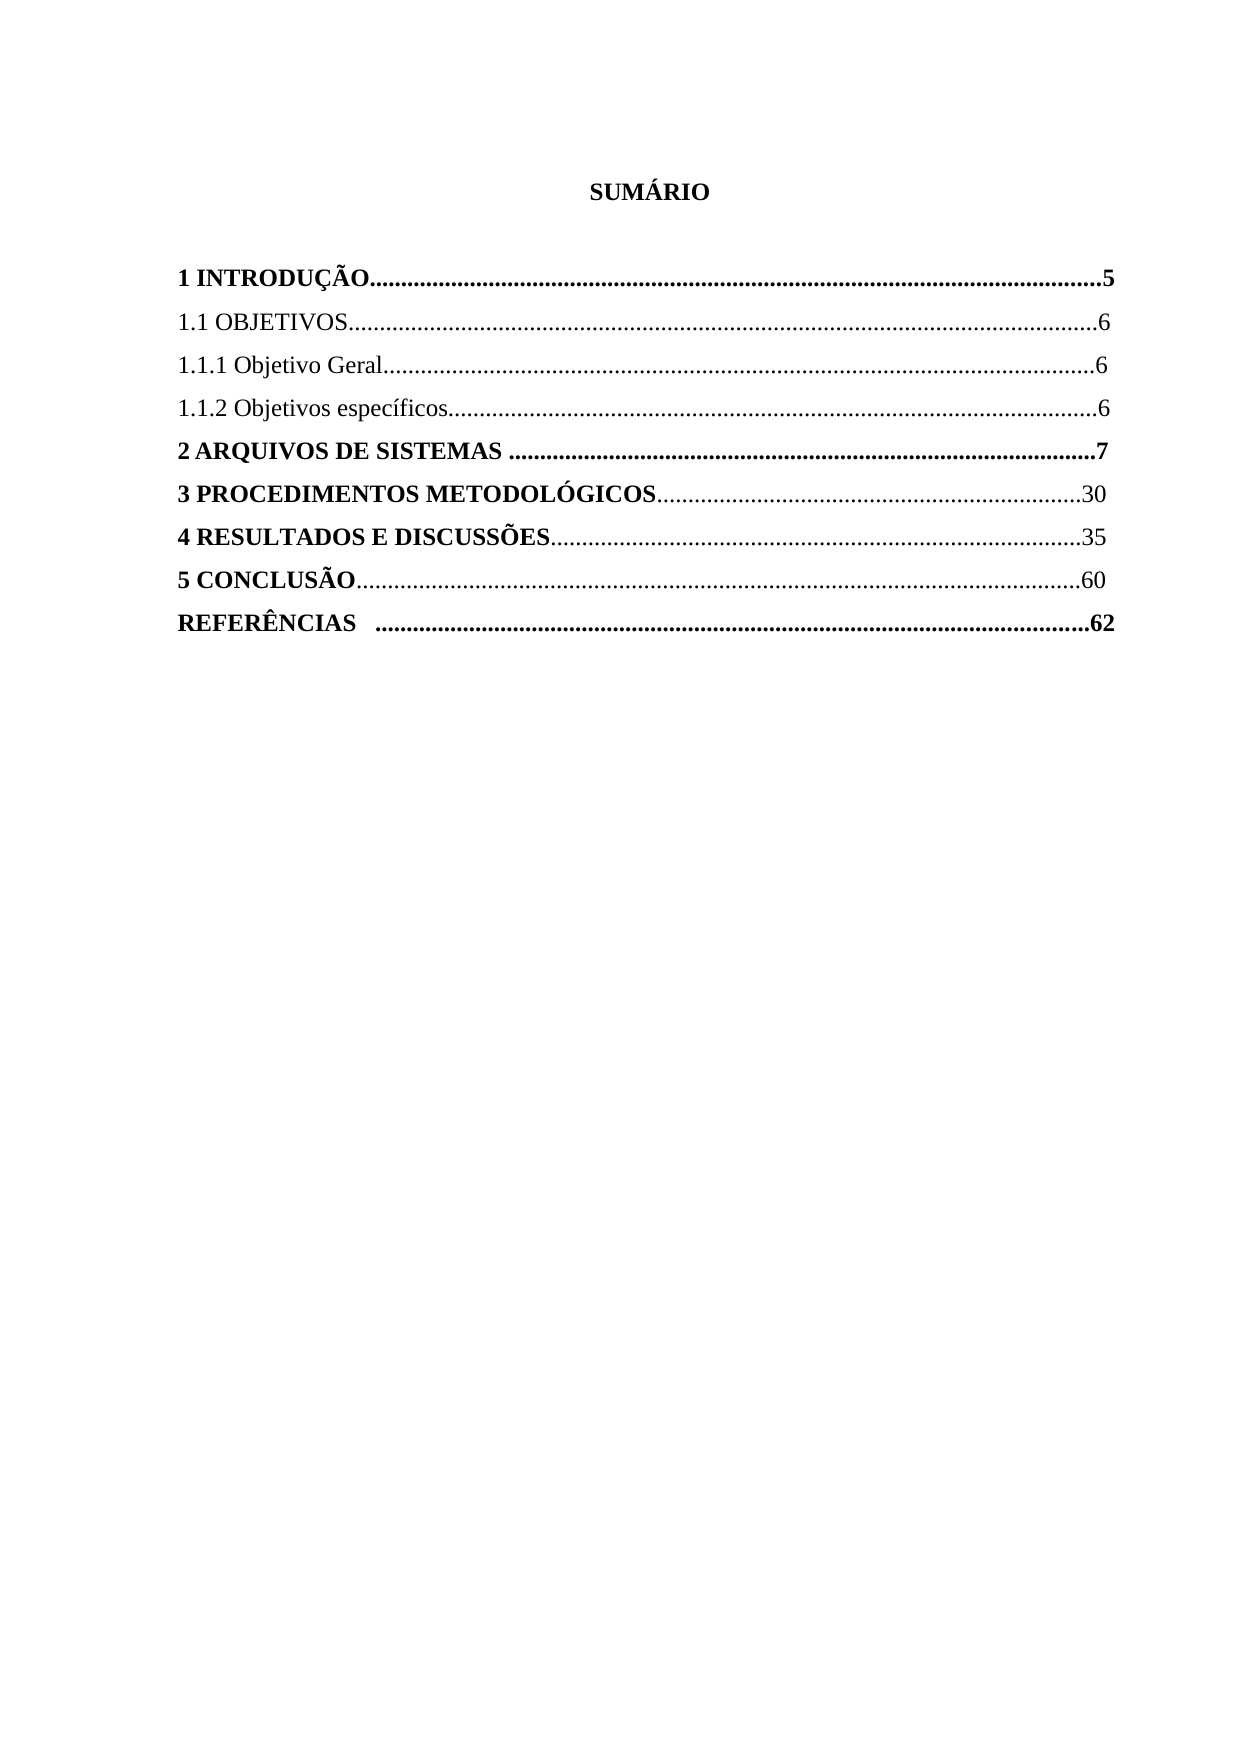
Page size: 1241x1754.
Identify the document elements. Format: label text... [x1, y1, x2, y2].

text SUMÁRIO [177, 177, 1122, 206]
text 1.1.2 Objetivos específicos........................................................................................................6 [177, 393, 1122, 422]
text 3 PROCEDIMENTOS METODOLÓGICOS....................................................................30 [177, 479, 1122, 508]
text 1.1 OBJETIVOS........................................................................................................................6 [177, 307, 1122, 335]
text 1 INTRODUÇÃO 5 [177, 263, 1122, 292]
text 1.1.1 Objetivo Geral..................................................................................................................6 [177, 350, 1122, 378]
text REFERÊNCIAS ...62 [177, 608, 1122, 637]
text 5 CONCLUSÃO....................................................................................................................60 [177, 565, 1122, 594]
text 4 RESULTADOS E DISCUSSÕES.....................................................................................35 [177, 522, 1122, 551]
text 2 ARQUIVOS DE SISTEMAS ..............................................................................................7 [177, 436, 1122, 465]
